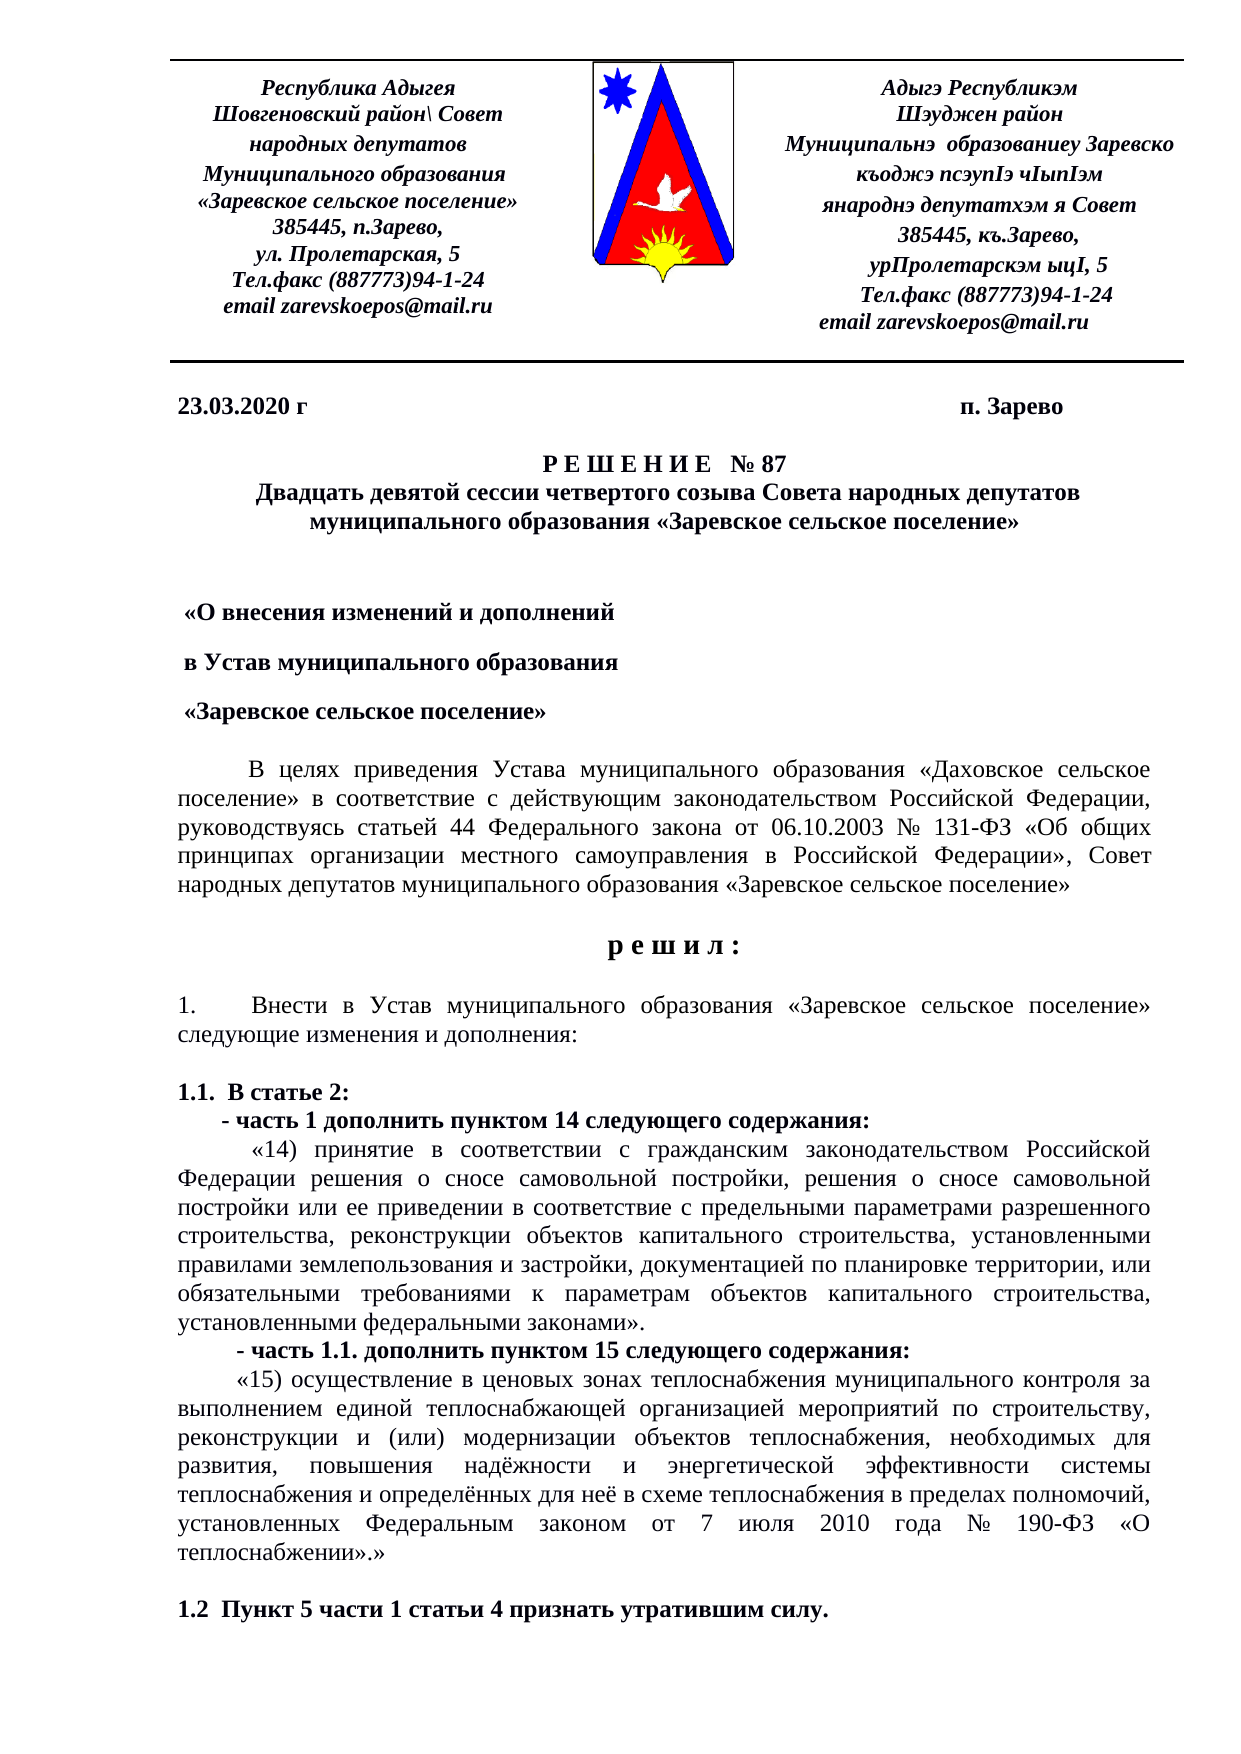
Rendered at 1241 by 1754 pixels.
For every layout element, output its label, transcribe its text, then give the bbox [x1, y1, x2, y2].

table_header Адыгэ Республикэм Шэуджен район Муниципальнэ образованиеу Заревско къоджэ псэупIэ чIыпIэм янароднэ депутатхэм я Совет 385445, къ.Зарево, урПролетарскэм ыцI, 5 Тел.факс (887773)94-1-24 email zarevskoepos@mail.ru [775, 61, 1184, 360]
text «Заревское сельское поселение» [177, 696, 1152, 725]
text 23.03.2020 г п. Зарево [177, 391, 1152, 420]
text В целях приведения Устава муниципального образования «Даховское сельское поселение» в соответствие с действующим законодательством Российской Федерации, руководствуясь статьей 44 Федерального закона от 06.10.2003 № 131-ФЗ «Об общих принципах организации местного самоуправления в Российской Федерации», Совет народных депутатов муниципального образования «Заревское сельское поселение» [177, 754, 1152, 898]
text 1.2 Пункт 5 части 1 статьи 4 признать утратившим силу. [177, 1594, 1152, 1623]
text «15) осуществление в ценовых зонах теплоснабжения муниципального контроля за выполнением единой теплоснабжающей организацией мероприятий по строительству, реконструкции и (или) модернизации объектов теплоснабжения, необходимых для развития, повышения надёжности и энергетической эффективности системы теплоснабжения и определённых для неё в схеме теплоснабжения в пределах полномочий, установленных Федеральным законом от 7 июля 2010 года № 190-ФЗ «О теплоснабжении».» [177, 1364, 1152, 1565]
list Внести в Устав муниципального образования «Заревское сельское поселение» следующие изменения и дополнения: [177, 990, 1152, 1047]
table_header [546, 61, 775, 360]
text Р Е Ш Е Н И Е № 87 [177, 449, 1152, 477]
text 1.1. В статье 2: [177, 1077, 1152, 1105]
text Двадцать девятой сессии четвертого созыва Совета народных депутатов [177, 477, 1152, 506]
table_header Республика Адыгея Шовгеновский район\ Совет народных депутатов Муниципального образования «Заревское сельское поселение» 385445, п.Зарево, ул. Пролетарская, 5 Тел.факс (887773)94-1-24 email zarevskoepos@mail.ru [170, 61, 546, 360]
text в Устав муниципального образования [177, 647, 1152, 676]
picture [582, 61, 739, 285]
list - часть 1 дополнить пунктом 14 следующего содержания: [221, 1105, 1152, 1134]
text «О внесения изменений и дополнений [177, 597, 1152, 626]
text «14) принятие в соответствии с гражданским законодательством Российской Федерации решения о сносе самовольной постройки, решения о сносе самовольной постройки или ее приведении в соответствие с предельными параметрами разрешенного строительства, реконструкции объектов капитального строительства, установленными правилами землепользования и застройки, документацией по планировке территории, или обязательными требованиями к параметрам объектов капитального строительства, установленными федеральными законами». [177, 1134, 1152, 1335]
text муниципального образования «Заревское сельское поселение» [177, 506, 1152, 535]
text - часть 1.1. дополнить пунктом 15 следующего содержания: [177, 1335, 1152, 1364]
text р е ш и л : [177, 927, 1152, 961]
